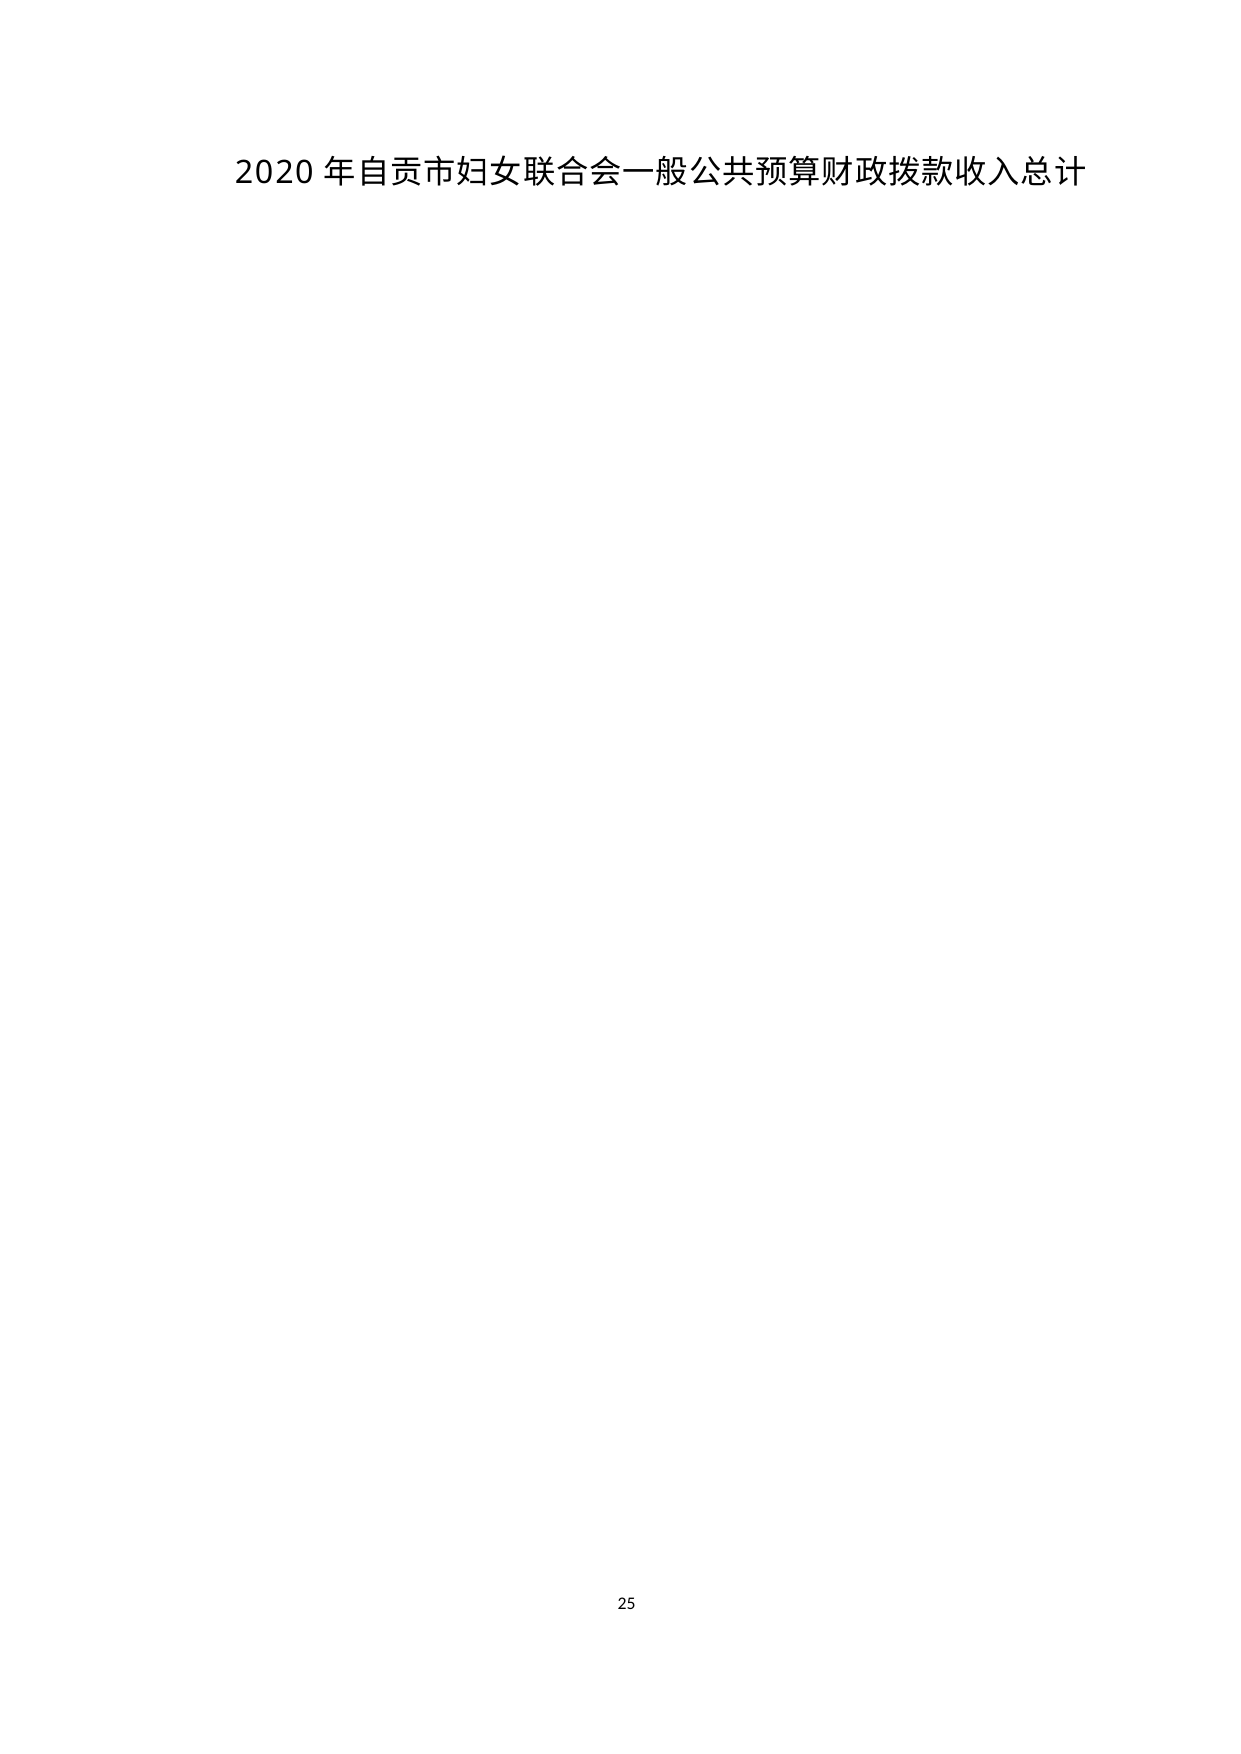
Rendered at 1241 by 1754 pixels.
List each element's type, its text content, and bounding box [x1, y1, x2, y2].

text 2020 年自贡市妇女联合会一般公共预算财政拨款收入总计 [234, 149, 1097, 192]
